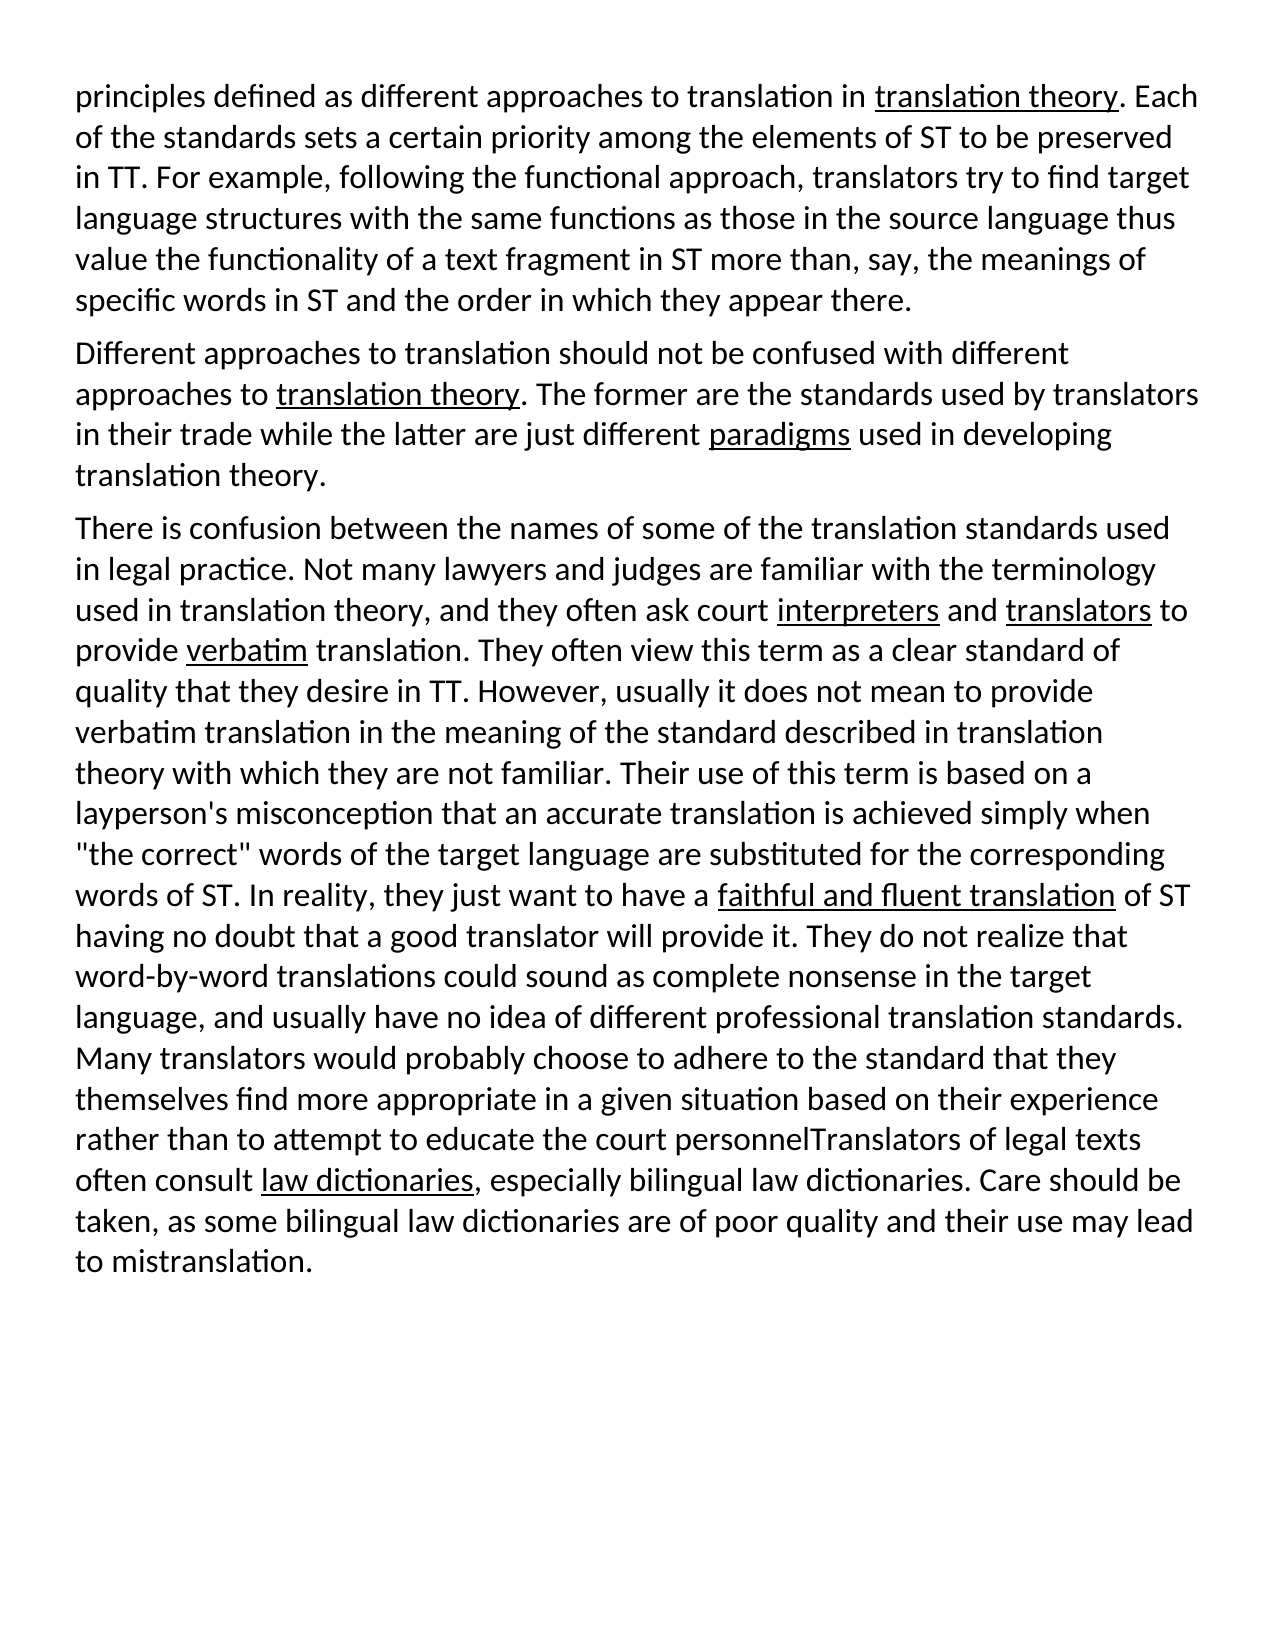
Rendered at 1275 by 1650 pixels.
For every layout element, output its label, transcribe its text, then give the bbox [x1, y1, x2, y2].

text Different approaches to translation should not be confused with different approaches to translation theory. The former are the standards used by translators in their trade while the latter are just different paradigms used in developing translation theory. [75, 332, 1200, 495]
text There is confusion between the names of some of the translation standards used in legal practice. Not many lawyers and judges are familiar with the terminology used in translation theory, and they often ask court interpreters and translators to provide verbatim translation. They often view this term as a clear standard of quality that they desire in TT. However, usually it does not mean to provide verbatim translation in the meaning of the standard described in translation theory with which they are not familiar. Their use of this term is based on a layperson's misconception that an accurate translation is achieved simply when "the correct" words of the target language are substituted for the corresponding words of ST. In reality, they just want to have a faithful and fluent translation of ST having no doubt that a good translator will provide it. They do not realize that word-by-word translations could sound as complete nonsense in the target language, and usually have no idea of different professional translation standards. Many translators would probably choose to adhere to the standard that they themselves find more appropriate in a given situation based on their experience rather than to attempt to educate the court personnelTranslators of legal texts often consult law dictionaries, especially bilingual law dictionaries. Care should be taken, as some bilingual law dictionaries are of poor quality and their use may lead to mistranslation. [75, 507, 1200, 1281]
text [75, 75, 1200, 319]
